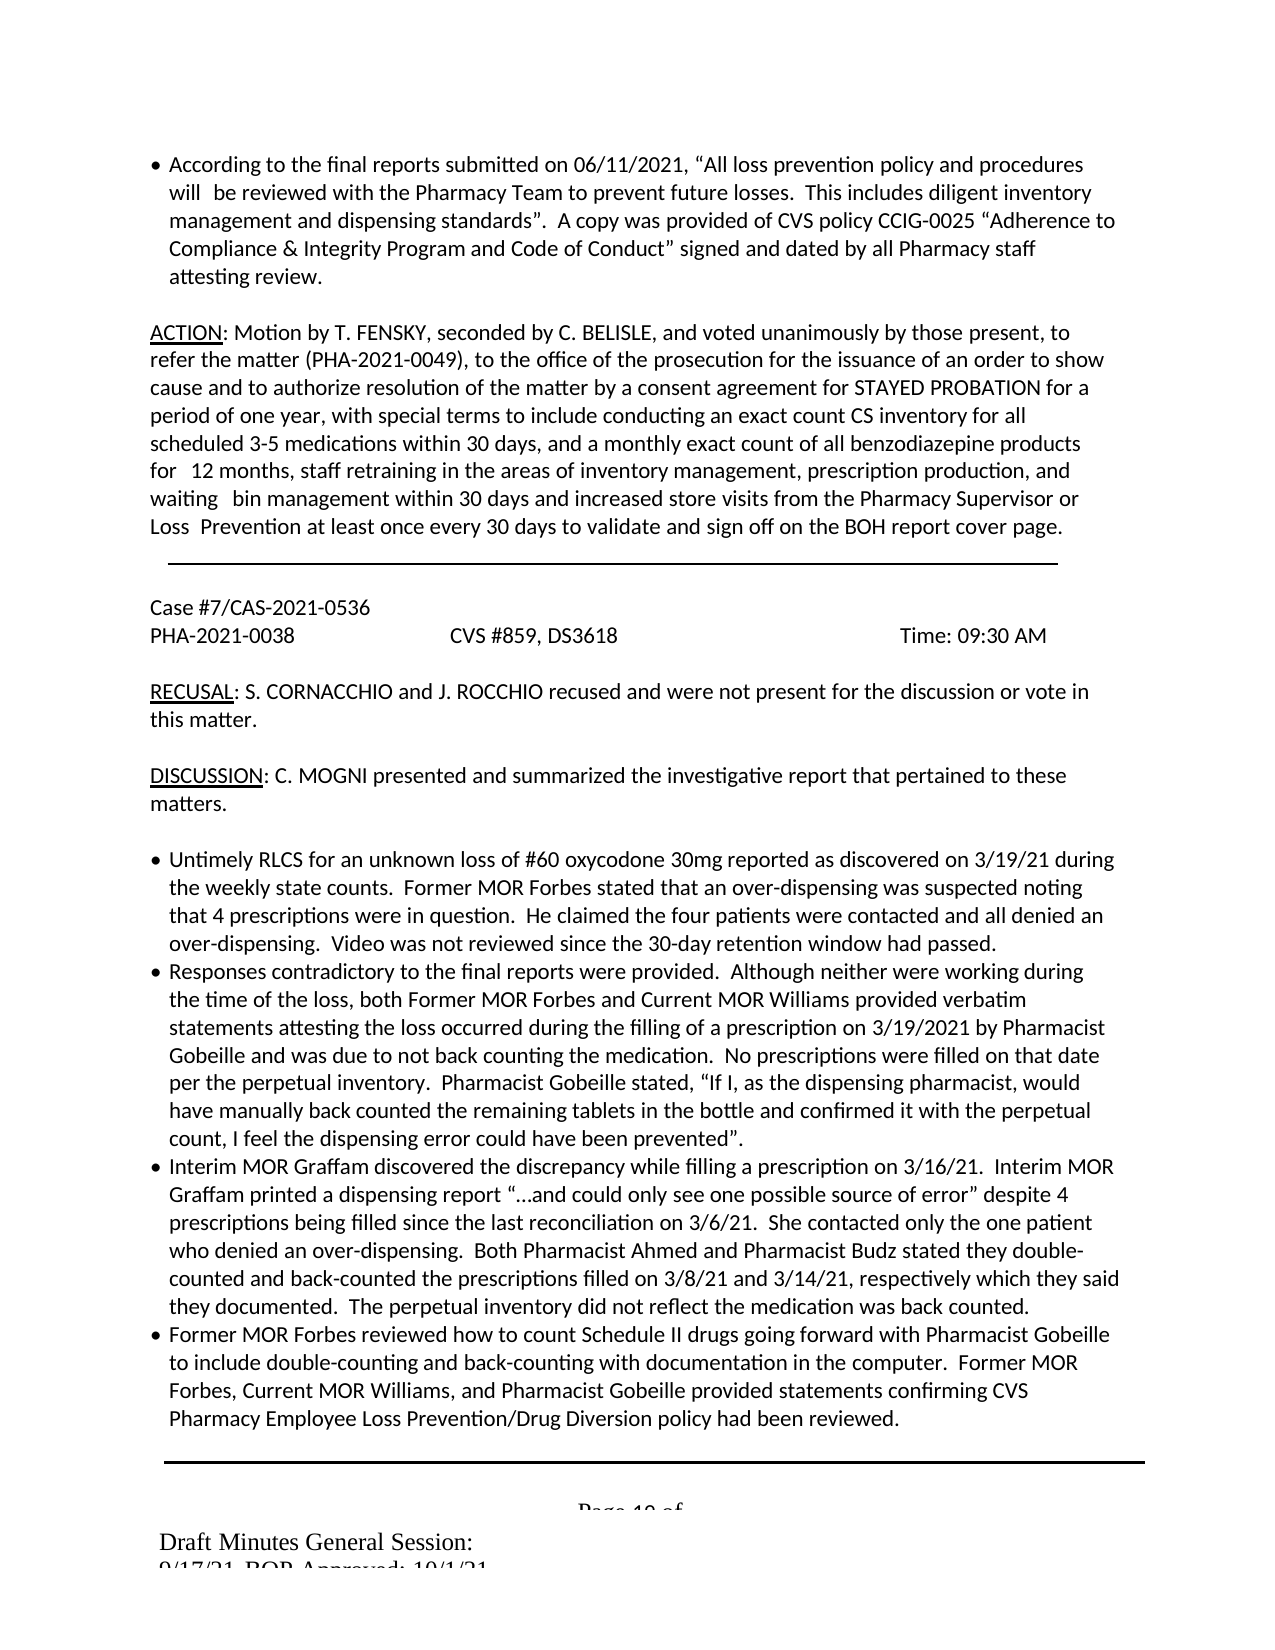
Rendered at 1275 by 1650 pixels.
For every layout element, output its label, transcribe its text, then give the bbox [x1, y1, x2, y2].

list According to the final reports submitted on 06/11/2021, “All loss prevention policy and procedures will be reviewed with the Pharmacy Team to prevent future losses. This includes diligent inventory management and dispensing standards”. A copy was provided of CVS policy CCIG-0025 “Adherence to Compliance & Integrity Program and Code of Conduct” signed and dated by all Pharmacy staff attesting review. [150, 150, 1120, 290]
text ACTION: Motion by T. FENSKY, seconded by C. BELISLE, and voted unanimously by those present, to refer the matter (PHA-2021-0049), to the office of the prosecution for the issuance of an order to show cause and to authorize resolution of the matter by a consent agreement for STAYED PROBATION for a period of one year, with special terms to include conducting an exact count CS inventory for all scheduled 3-5 medications within 30 days, and a monthly exact count of all benzodiazepine products for 12 months, staff retraining in the areas of inventory management, prescription production, and waiting bin management within 30 days and increased store visits from the Pharmacy Supervisor or Loss Prevention at least once every 30 days to validate and sign off on the BOH report cover page. [150, 318, 1112, 540]
text PHA-2021-0038 CVS #859, DS3618 Time: 09:30 AM [150, 621, 1142, 649]
text Case #7/CAS-2021-0536 [150, 593, 1142, 621]
list Untimely RLCS for an unknown loss of #60 oxycodone 30mg reported as discovered on 3/19/21 during the weekly state counts. Former MOR Forbes stated that an over-dispensing was suspected noting that 4 prescriptions were in question. He claimed the four patients were contacted and all denied an over-dispensing. Video was not reviewed since the 30-day retention window had passed. [150, 846, 1120, 958]
list Interim MOR Graffam discovered the discrepancy while filling a prescription on 3/16/21. Interim MOR Graffam printed a dispensing report “…and could only see one possible source of error” despite 4 prescriptions being filled since the last reconciliation on 3/6/21. She contacted only the one patient who denied an over-dispensing. Both Pharmacist Ahmed and Pharmacist Budz stated they double- counted and back-counted the prescriptions filled on 3/8/21 and 3/14/21, respectively which they said they documented. The perpetual inventory did not reflect the medication was back counted. [150, 1152, 1123, 1320]
list Responses contradictory to the final reports were provided. Although neither were working during the time of the loss, both Former MOR Forbes and Current MOR Williams provided verbatim statements attesting the loss occurred during the filling of a prescription on 3/19/2021 by Pharmacist Gobeille and was due to not back counting the medication. No prescriptions were filled on that date per the perpetual inventory. Pharmacist Gobeille stated, “If I, as the dispensing pharmacist, would have manually back counted the remaining tablets in the bottle and confirmed it with the perpetual count, I feel the dispensing error could have been prevented”. [150, 958, 1106, 1152]
text DISCUSSION: C. MOGNI presented and summarized the investigative report that pertained to these matters. [150, 761, 1114, 817]
list Former MOR Forbes reviewed how to count Schedule II drugs going forward with Pharmacist Gobeille to include double-counting and back-counting with documentation in the computer. Former MOR Forbes, Current MOR Williams, and Pharmacist Gobeille provided statements confirming CVS Pharmacy Employee Loss Prevention/Drug Diversion policy had been reviewed. [150, 1320, 1114, 1432]
text RECUSAL: S. CORNACCHIO and J. ROCCHIO recused and were not present for the discussion or vote in this matter. [150, 677, 1114, 733]
